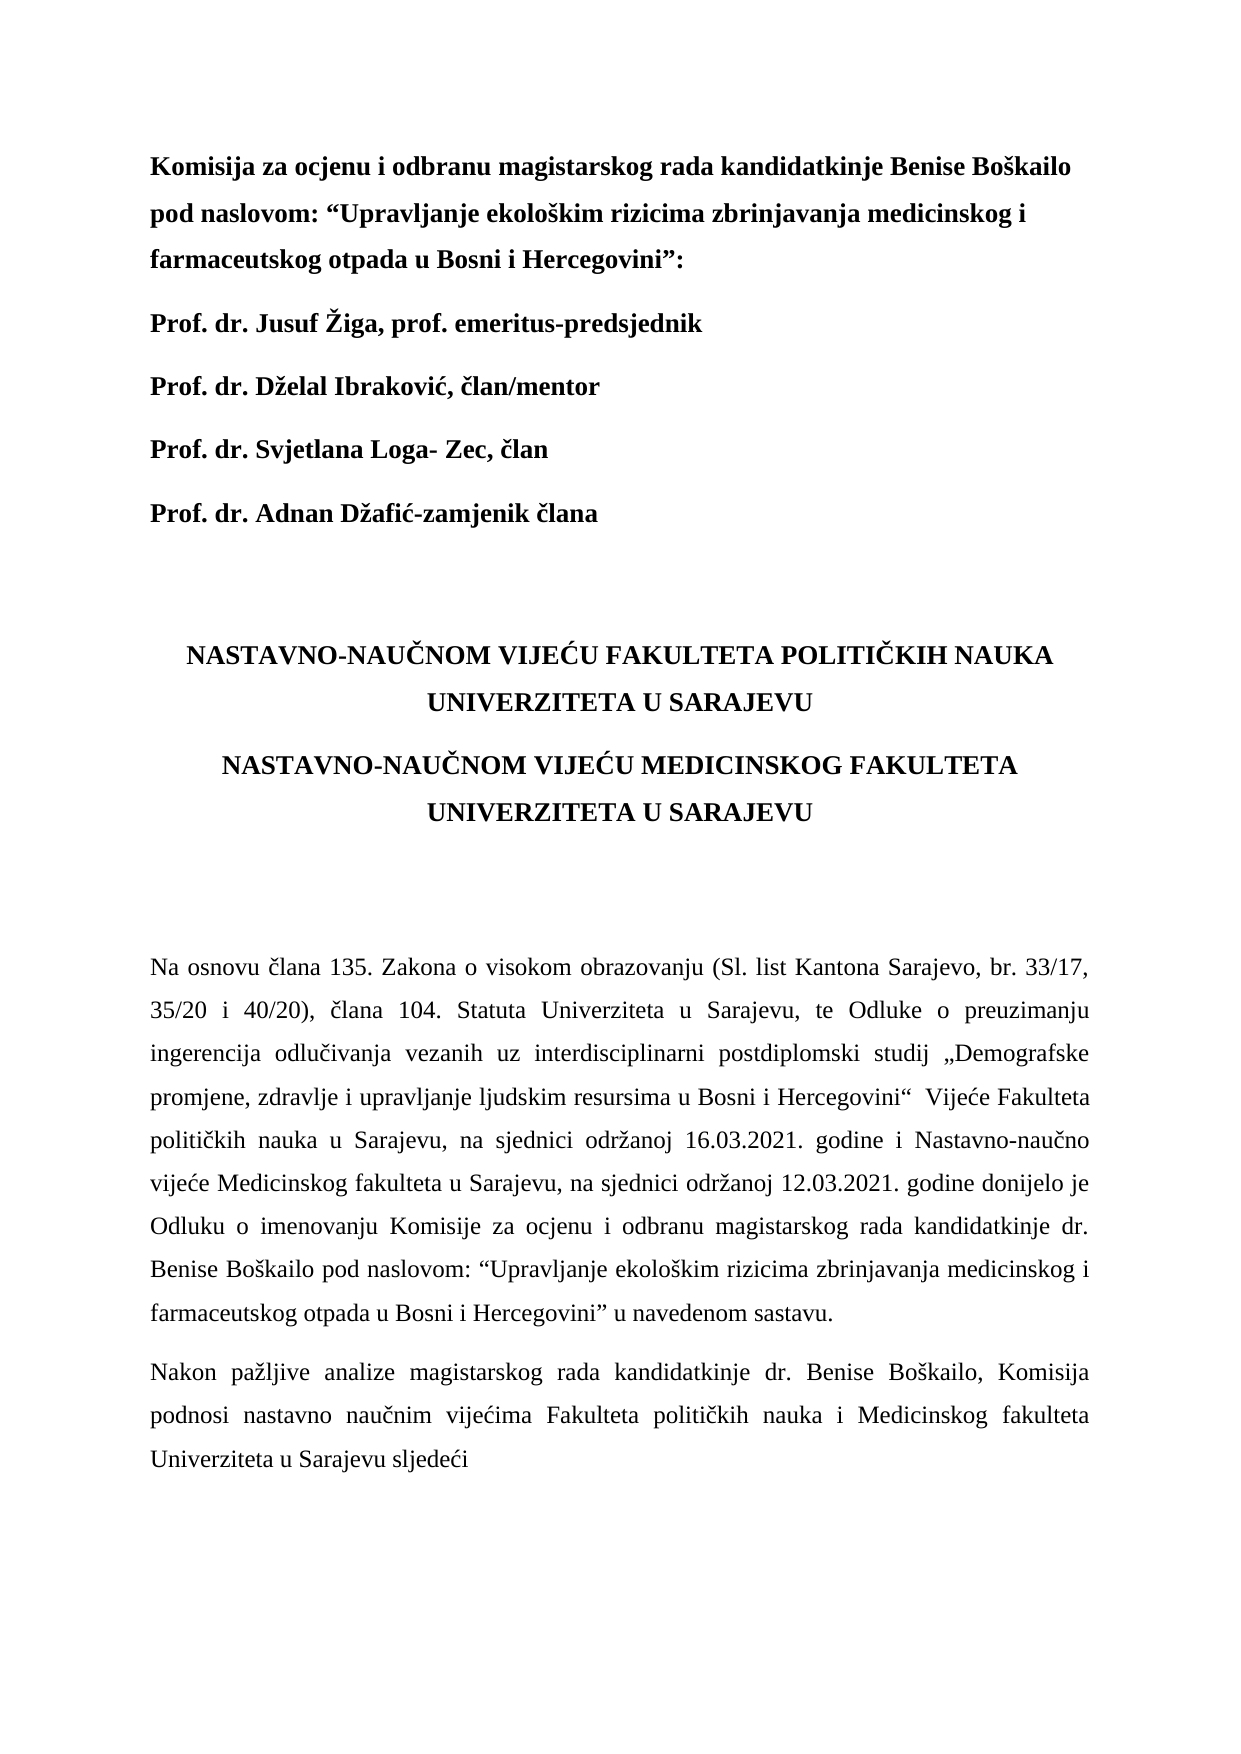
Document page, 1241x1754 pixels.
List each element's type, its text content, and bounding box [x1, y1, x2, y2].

text Nakon pažljive analize magistarskog rada kandidatkinje dr. Benise Boškailo, Komisija podnosi nastavno naučnim vijećima Fakulteta političkih nauka i Medicinskog fakulteta Univerziteta u Sarajevu sljedeći [150, 1357, 1090, 1472]
text Prof. dr. Dželal Ibraković, član/mentor [150, 370, 1090, 401]
text Prof. dr. Adnan Džafić-zamjenik člana [150, 497, 1090, 528]
text Prof. dr. Svjetlana Loga- Zec, član [150, 433, 1090, 464]
text Prof. dr. Jusuf Žiga, prof. emeritus-predsjednik [150, 307, 1090, 338]
text Na osnovu člana 135. Zakona o visokom obrazovanju (Sl. list Kantona Sarajevo, br. 33/17, 35/20 i 40/20), člana 104. Statuta Univerziteta u Sarajevu, te Odluke o preuzimanju ingerencija odlučivanja vezanih uz interdisciplinarni postdiplomski studij „Demografske promjene, zdravlje i upravljanje ljudskim resursima u Bosni i Hercegovini“ Vijeće Fakulteta političkih nauka u Sarajevu, na sjednici održanoj 16.03.2021. godine i Nastavno-naučno vijeće Medicinskog fakulteta u Sarajevu, na sjednici održanoj 12.03.2021. godine donijelo je Odluku o imenovanju Komisije za ocjenu i odbranu magistarskog rada kandidatkinje dr. Benise Boškailo pod naslovom: “Upravljanje ekološkim rizicima zbrinjavanja medicinskog i farmaceutskog otpada u Bosni i Hercegovini” u navedenom sastavu. [150, 952, 1090, 1326]
text NASTAVNO-NAUČNOM VIJEĆU FAKULTETA POLITIČKIH NAUKA UNIVERZITETA U SARAJEVU [150, 639, 1090, 717]
text NASTAVNO-NAUČNOM VIJEĆU MEDICINSKOG FAKULTETA UNIVERZITETA U SARAJEVU [150, 749, 1090, 827]
text Komisija za ocjenu i odbranu magistarskog rada kandidatkinje Benise Boškailo pod naslovom: “Upravljanje ekološkim rizicima zbrinjavanja medicinskog i farmaceutskog otpada u Bosni i Hercegovini”: [150, 150, 1090, 274]
